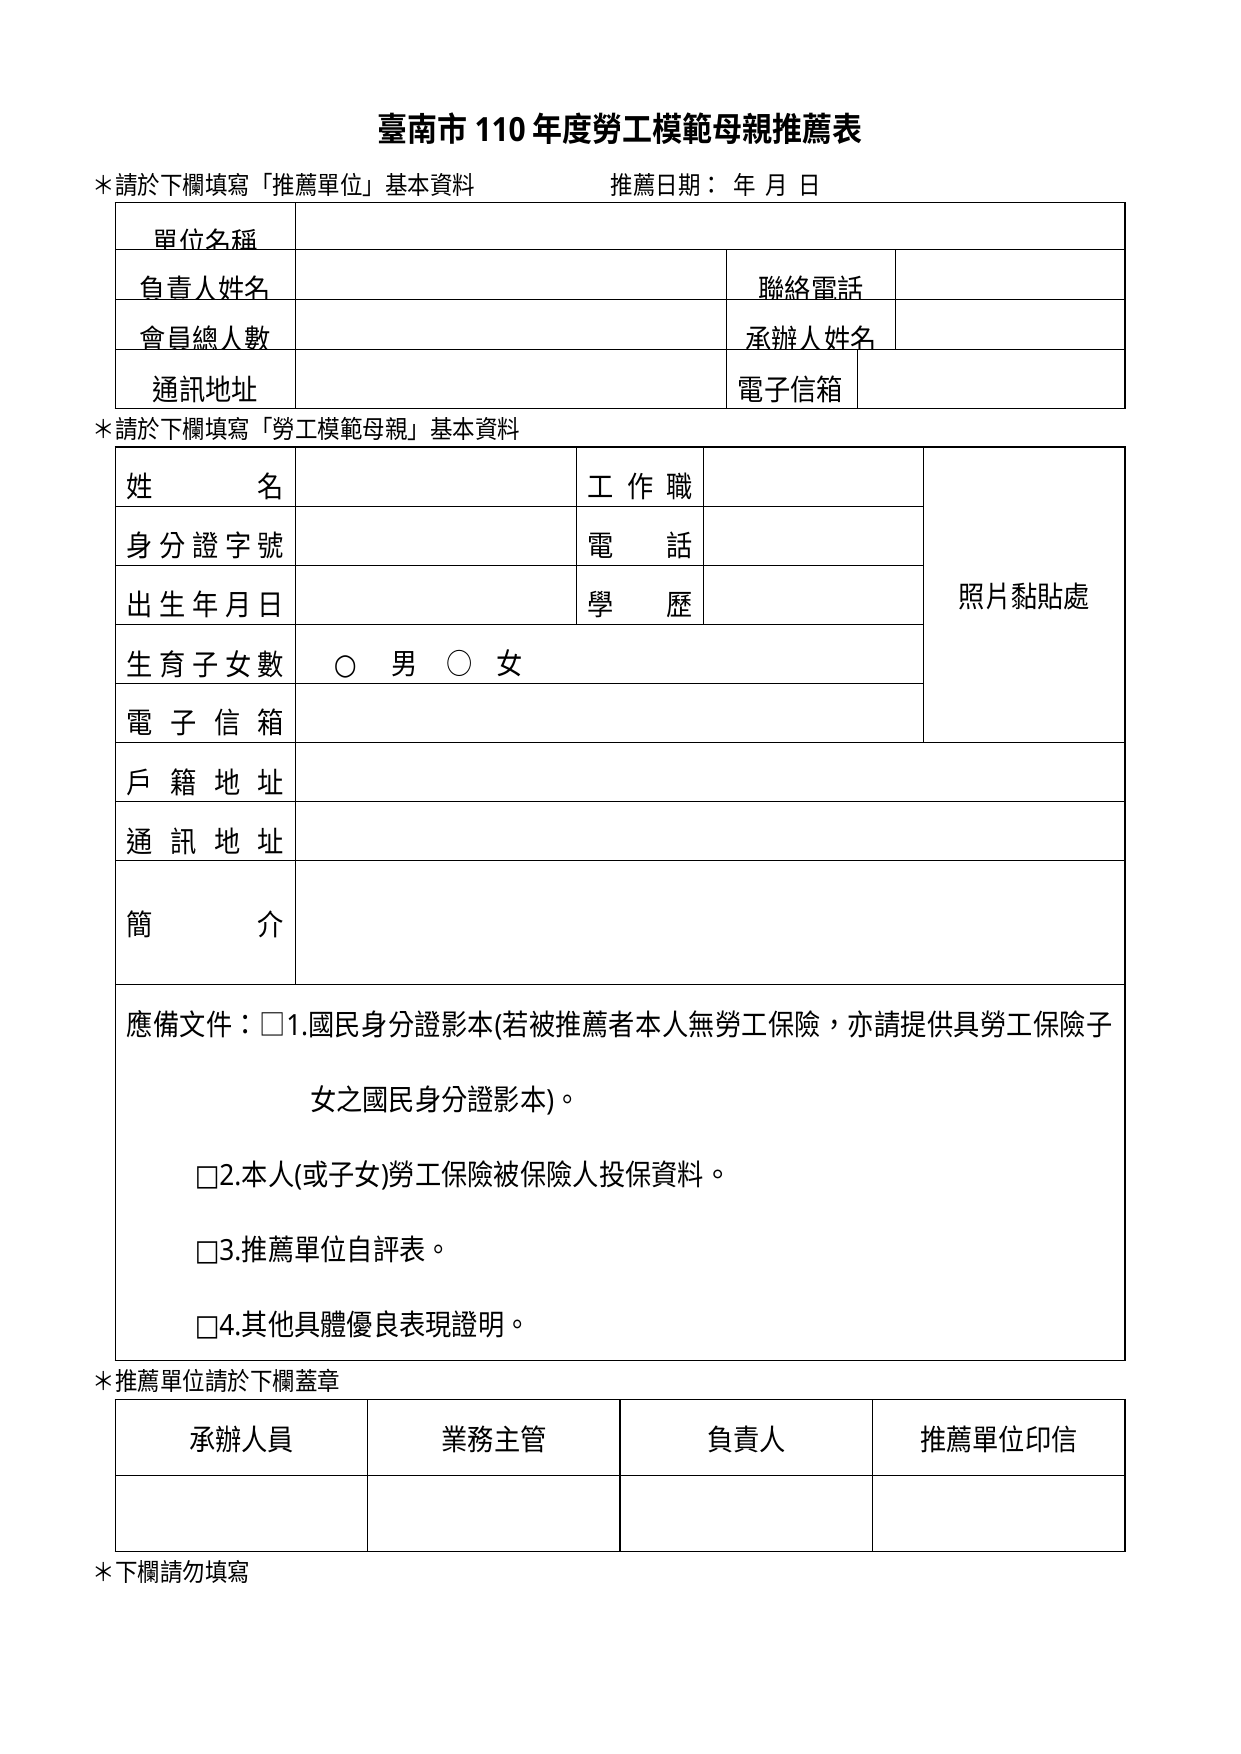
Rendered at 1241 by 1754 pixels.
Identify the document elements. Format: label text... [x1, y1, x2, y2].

table_cell [858, 350, 1124, 408]
table_cell [621, 1476, 872, 1551]
table_cell 生育子女數 [116, 625, 295, 683]
table_header 工作職稱 [577, 448, 703, 506]
table_cell 電子信箱 [116, 684, 295, 742]
table_cell 戶籍地址 [116, 743, 295, 801]
table_cell [296, 802, 1124, 860]
table_cell 電話 [577, 507, 703, 564]
table_header [296, 448, 576, 506]
table_cell [296, 861, 1124, 984]
table_header 承辦人員 [116, 1400, 367, 1475]
table_header 照片黏貼處 [924, 448, 1124, 742]
text 臺南市110年度勞工模範母親推薦表 [75, 89, 1165, 164]
table_cell 簡介 [116, 861, 295, 984]
table_header [296, 203, 1124, 249]
text ＊請於下欄填寫「勞工模範母親」基本資料 [75, 409, 1165, 446]
table_header 業務主管 [368, 1400, 619, 1475]
table_cell [296, 743, 1124, 801]
table_cell 承辦人姓名 [727, 300, 895, 349]
text ＊請於下欄填寫「推薦單位」基本資料 推薦日期： 年 月 日 [75, 164, 1165, 202]
table_cell [873, 1476, 1124, 1551]
table_cell [896, 250, 1124, 299]
table_cell [368, 1476, 619, 1551]
table_cell [296, 250, 726, 299]
table_cell 應備文件：□1.國民身分證影本(若被推薦者本人無勞工保險，亦請提供具勞工保險子女之國民身分證影本)。 □2.本人(或子女)勞工保險被保險人投保資料。 □3.推薦單位自評表。 □4.其他具體優良表現證明。 [116, 985, 1124, 1360]
table_cell [296, 350, 726, 408]
table_cell [896, 300, 1124, 349]
table_cell 負責人姓名 [116, 250, 295, 299]
table_cell 聯絡電話 [727, 250, 895, 299]
table_cell [116, 1476, 367, 1551]
table_cell 身分證字號 [116, 507, 295, 564]
table_cell 通訊地址 [116, 350, 295, 408]
table_cell 會員總人數 [116, 300, 295, 349]
table_cell [296, 566, 576, 624]
table_header 單位名稱 [116, 203, 295, 249]
table_header 負責人 [621, 1400, 872, 1475]
table_cell ○ 男 ○ 女 [296, 625, 923, 683]
table_cell 電子信箱 [727, 350, 857, 408]
text ＊推薦單位請於下欄蓋章 [75, 1361, 1165, 1399]
table_cell [296, 507, 576, 564]
table_cell [704, 507, 923, 564]
table_header 推薦單位印信 [873, 1400, 1124, 1475]
table_cell 通訊地址 [116, 802, 295, 860]
table_cell 出生年月日 [116, 566, 295, 624]
table_header 姓名 [116, 448, 295, 506]
table_cell [704, 566, 923, 624]
table_cell [296, 300, 726, 349]
table_cell 學歷 [577, 566, 703, 624]
table_cell [296, 684, 923, 742]
table_header [704, 448, 923, 506]
text ＊下欄請勿填寫 [75, 1552, 1165, 1589]
